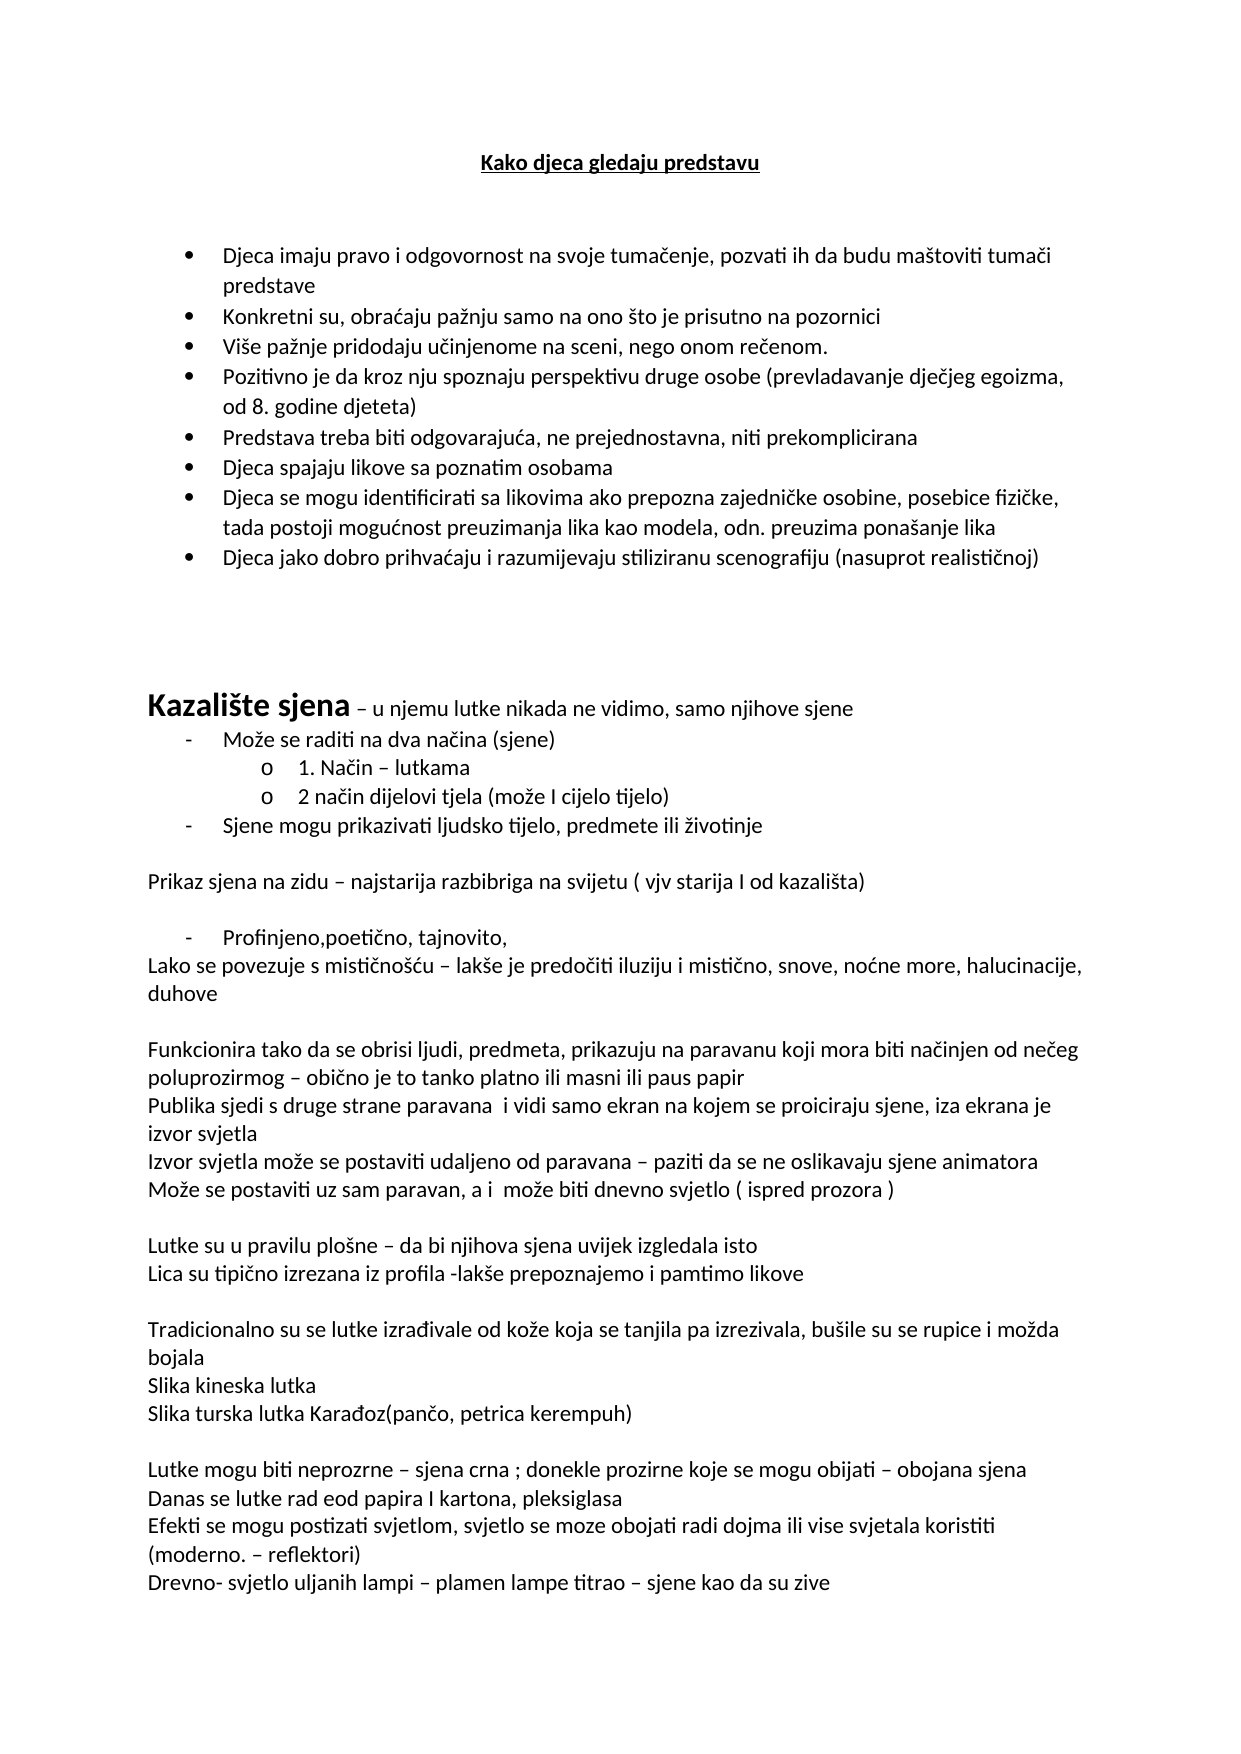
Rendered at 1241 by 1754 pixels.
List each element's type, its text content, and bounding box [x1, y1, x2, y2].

list Djeca jako dobro prihvaćaju i razumijevaju stiliziranu scenografiju (nasuprot realističnoj) [185, 543, 1093, 571]
text Prikaz sjena na zidu – najstarija razbibriga na svijetu ( vjv starija I od kazališta) [148, 867, 1093, 895]
list Profinjeno,poetično, tajnovito, [185, 923, 1093, 951]
list Konkretni su, obraćaju pažnju samo na ono što je prisutno na pozornici [185, 302, 1093, 330]
text Kazalište sjena – u njemu lutke nikada ne vidimo, samo njihove sjene [148, 684, 1093, 725]
text Drevno- svjetlo uljanih lampi – plamen lampe titrao – sjene kao da su zive [148, 1568, 1093, 1596]
text Kako djeca gledaju predstavu [148, 148, 1093, 176]
text Lako se povezuje s mističnošću – lakše je predočiti iluziju i mistično, snove, noćne more, halucinacije, duhove [148, 951, 1093, 1007]
list Djeca se mogu identificirati sa likovima ako prepozna zajedničke osobine, posebice fizičke, tada postoji mogućnost preuzimanja lika kao modela, odn. preuzima ponašanje lika [185, 483, 1093, 541]
text Lutke su u pravilu plošne – da bi njihova sjena uvijek izgledala isto [148, 1231, 1093, 1259]
text Publika sjedi s druge strane paravana i vidi samo ekran na kojem se proiciraju sjene, iza ekrana je izvor svjetla [148, 1091, 1093, 1147]
list Predstava treba biti odgovarajuća, ne prejednostavna, niti prekomplicirana [185, 423, 1093, 451]
text Danas se lutke rad eod papira I kartona, pleksiglasa [148, 1484, 1093, 1512]
text Funkcionira tako da se obrisi ljudi, predmeta, prikazuju na paravanu koji mora biti načinjen od nečeg poluprozirmog – obično je to tanko platno ili masni ili paus papir [148, 1035, 1093, 1091]
list 1. Način – lutkama [260, 753, 1093, 782]
list Više pažnje pridodaju učinjenome na sceni, nego onom rečenom. [185, 332, 1093, 360]
text Slika turska lutka Karađoz(pančo, petrica kerempuh) [148, 1399, 1093, 1428]
text Lutke mogu biti neprozrne – sjena crna ; donekle prozirne koje se mogu obijati – obojana sjena [148, 1456, 1093, 1484]
list Pozitivno je da kroz nju spoznaju perspektivu druge osobe (prevladavanje dječjeg egoizma, od 8. godine djeteta) [185, 362, 1093, 420]
text Slika kineska lutka [148, 1372, 1093, 1399]
list Djeca spajaju likove sa poznatim osobama [185, 453, 1093, 481]
text Tradicionalno su se lutke izrađivale od kože koja se tanjila pa izrezivala, bušile su se rupice i možda bojala [148, 1316, 1093, 1372]
list Sjene mogu prikazivati ljudsko tijelo, predmete ili životinje [185, 811, 1093, 839]
list Djeca imaju pravo i odgovornost na svoje tumačenje, pozvati ih da budu maštoviti tumači predstave [185, 241, 1093, 299]
text Lica su tipično izrezana iz profila -lakše prepoznajemo i pamtimo likove [148, 1259, 1093, 1287]
text Izvor svjetla može se postaviti udaljeno od paravana – paziti da se ne oslikavaju sjene animatora [148, 1147, 1093, 1175]
text Efekti se mogu postizati svjetlom, svjetlo se moze obojati radi dojma ili vise svjetala koristiti (moderno. – reflektori) [148, 1512, 1093, 1568]
list 2 način dijelovi tjela (može I cijelo tijelo) [260, 782, 1093, 811]
text Može se postaviti uz sam paravan, a i može biti dnevno svjetlo ( ispred prozora ) [148, 1175, 1093, 1203]
list Može se raditi na dva načina (sjene) [185, 725, 1093, 753]
